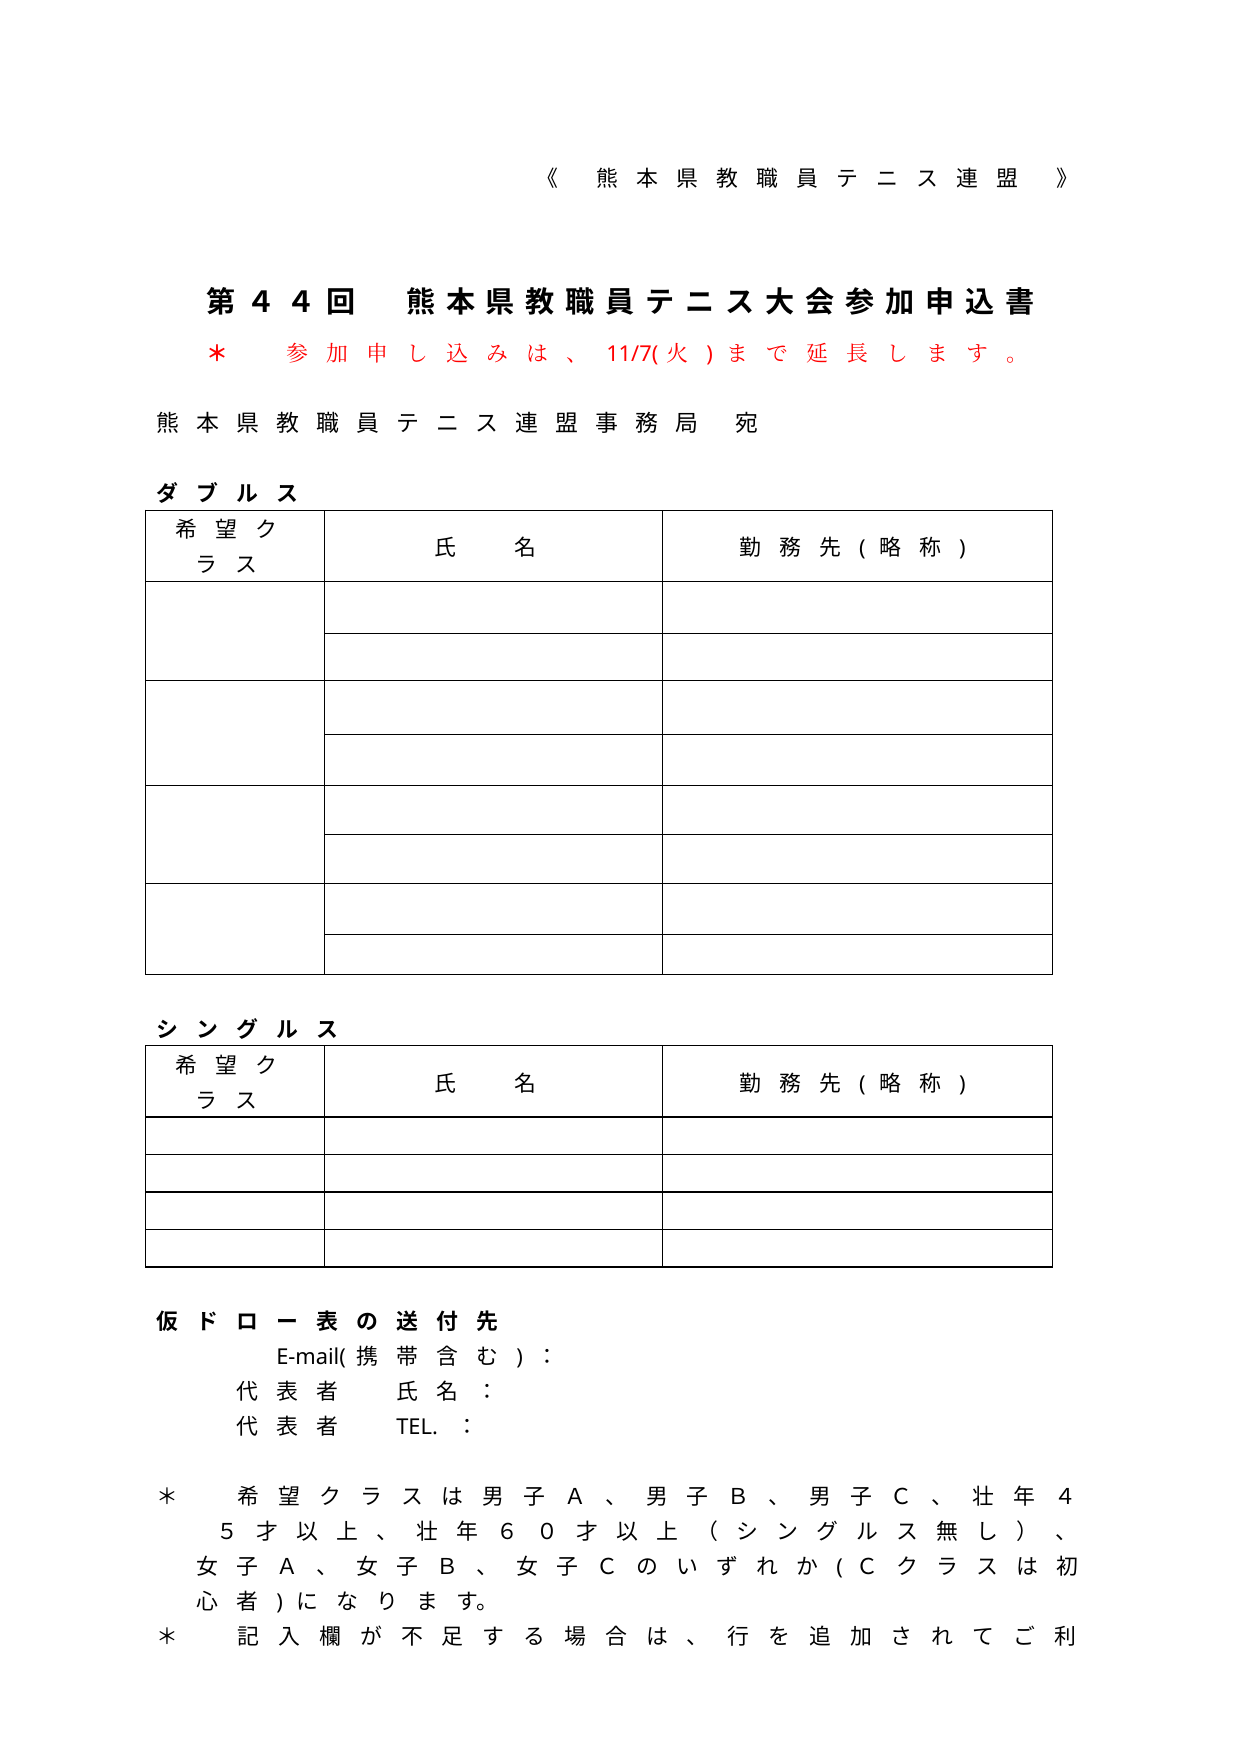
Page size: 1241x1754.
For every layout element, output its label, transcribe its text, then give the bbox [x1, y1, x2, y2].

text ダブルス [156, 474, 1096, 509]
text シングルス [156, 1010, 1096, 1045]
text ＊ 参加申し込みは、11/7(火)まで延長します。 [146, 334, 1096, 369]
table_cell [663, 1193, 1052, 1229]
table_cell [325, 935, 662, 974]
text 代表者 氏名： [156, 1372, 1096, 1407]
table_cell [663, 582, 1052, 633]
table_header 希望クラス [146, 511, 324, 581]
table_cell [146, 786, 324, 883]
table_cell [325, 634, 662, 679]
table_cell [663, 884, 1052, 934]
text 仮ドロー表の送付先 [156, 1302, 1096, 1337]
text 代表者 TEL.： [156, 1407, 1096, 1442]
table_cell [325, 681, 662, 734]
table_cell [325, 835, 662, 883]
table_cell [146, 1118, 324, 1154]
text 第４４回 熊本県教職員テニス大会参加申込書 [146, 264, 1096, 334]
table_cell [663, 681, 1052, 734]
table_header 勤務先(略称) [663, 1046, 1052, 1116]
table_cell [146, 1230, 324, 1266]
text E-mail(携帯含む)： [156, 1337, 1096, 1372]
table_cell [325, 1230, 662, 1266]
table_cell [663, 1118, 1052, 1154]
table_header 氏 名 [325, 511, 662, 581]
text 熊本県教職員テニス連盟事務局 宛 [156, 404, 1096, 439]
table_cell [325, 735, 662, 785]
table_cell [146, 1155, 324, 1191]
table_header 氏 名 [325, 1046, 662, 1116]
table_cell [663, 786, 1052, 834]
table_cell [146, 884, 324, 974]
table_header 勤務先(略称) [663, 511, 1052, 581]
table_cell [663, 1230, 1052, 1266]
table_cell [663, 1155, 1052, 1191]
table_cell [325, 1155, 662, 1191]
table_cell [325, 582, 662, 633]
table_cell [325, 1118, 662, 1154]
table_header 希望クラス [146, 1046, 324, 1116]
text ＊ 希望クラスは男子Ａ、男子Ｂ、男子Ｃ、壮年４５才以上、壮年６０才以上（シングルス無し）、 [156, 1477, 1096, 1547]
table_cell [325, 1193, 662, 1229]
table_cell [325, 786, 662, 834]
text 女子Ａ、女子Ｂ、女子Ｃのいずれか(Ｃクラスは初心者)になります。 [196, 1547, 1096, 1617]
text 《 熊本県教職員テニス連盟 》 [146, 159, 1096, 194]
table_cell [146, 582, 324, 679]
table_cell [663, 634, 1052, 679]
table_cell [663, 835, 1052, 883]
table_cell [146, 681, 324, 785]
table_cell [325, 884, 662, 934]
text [156, 1617, 1096, 1652]
table_cell [663, 935, 1052, 974]
table_cell [663, 735, 1052, 785]
table_cell [146, 1193, 324, 1229]
